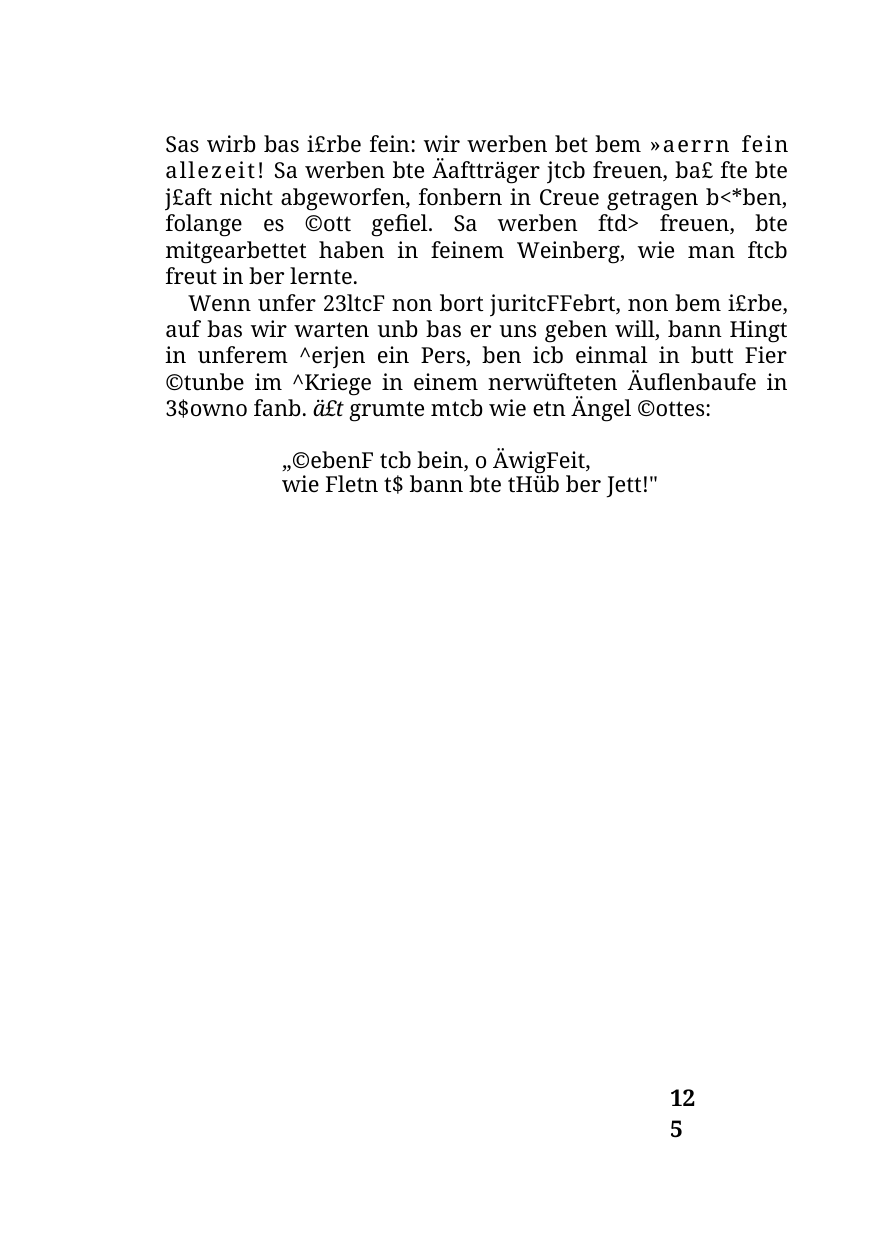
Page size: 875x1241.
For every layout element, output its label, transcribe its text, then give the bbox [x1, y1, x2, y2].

text „©ebenF tcb bein, o ÄwigFeit, [282, 451, 788, 473]
text Wenn unfer 23ltcF non bort juritcFFebrt, non bem i£rbe, auf bas wir warten unb bas er uns geben will, bann Hingt in unferem ^erjen ein Pers, ben icb einmal in butt Fier ©tunbe im ^Kriege in einem nerwüfteten Äuflenbaufe in 3$owno fanb. ä£t grumte mtcb wie etn Ängel ©ottes: [165, 290, 788, 422]
text Sas wirb bas i£rbe fein: wir werben bet bem »aerrn fein allezeit! Sa werben bte Äaftträger jtcb freuen, ba£ fte bte j£aft nicht abgeworfen, fonbern in Creue getragen b<*ben, folange es ©ott gefiel. Sa werben ftd> freuen, bte mitgearbettet haben in feinem Weinberg, wie man ftcb freut in ber lernte. [165, 131, 788, 290]
text wie Fletn t$ bann bte tHüb ber Jett!" [282, 474, 788, 496]
